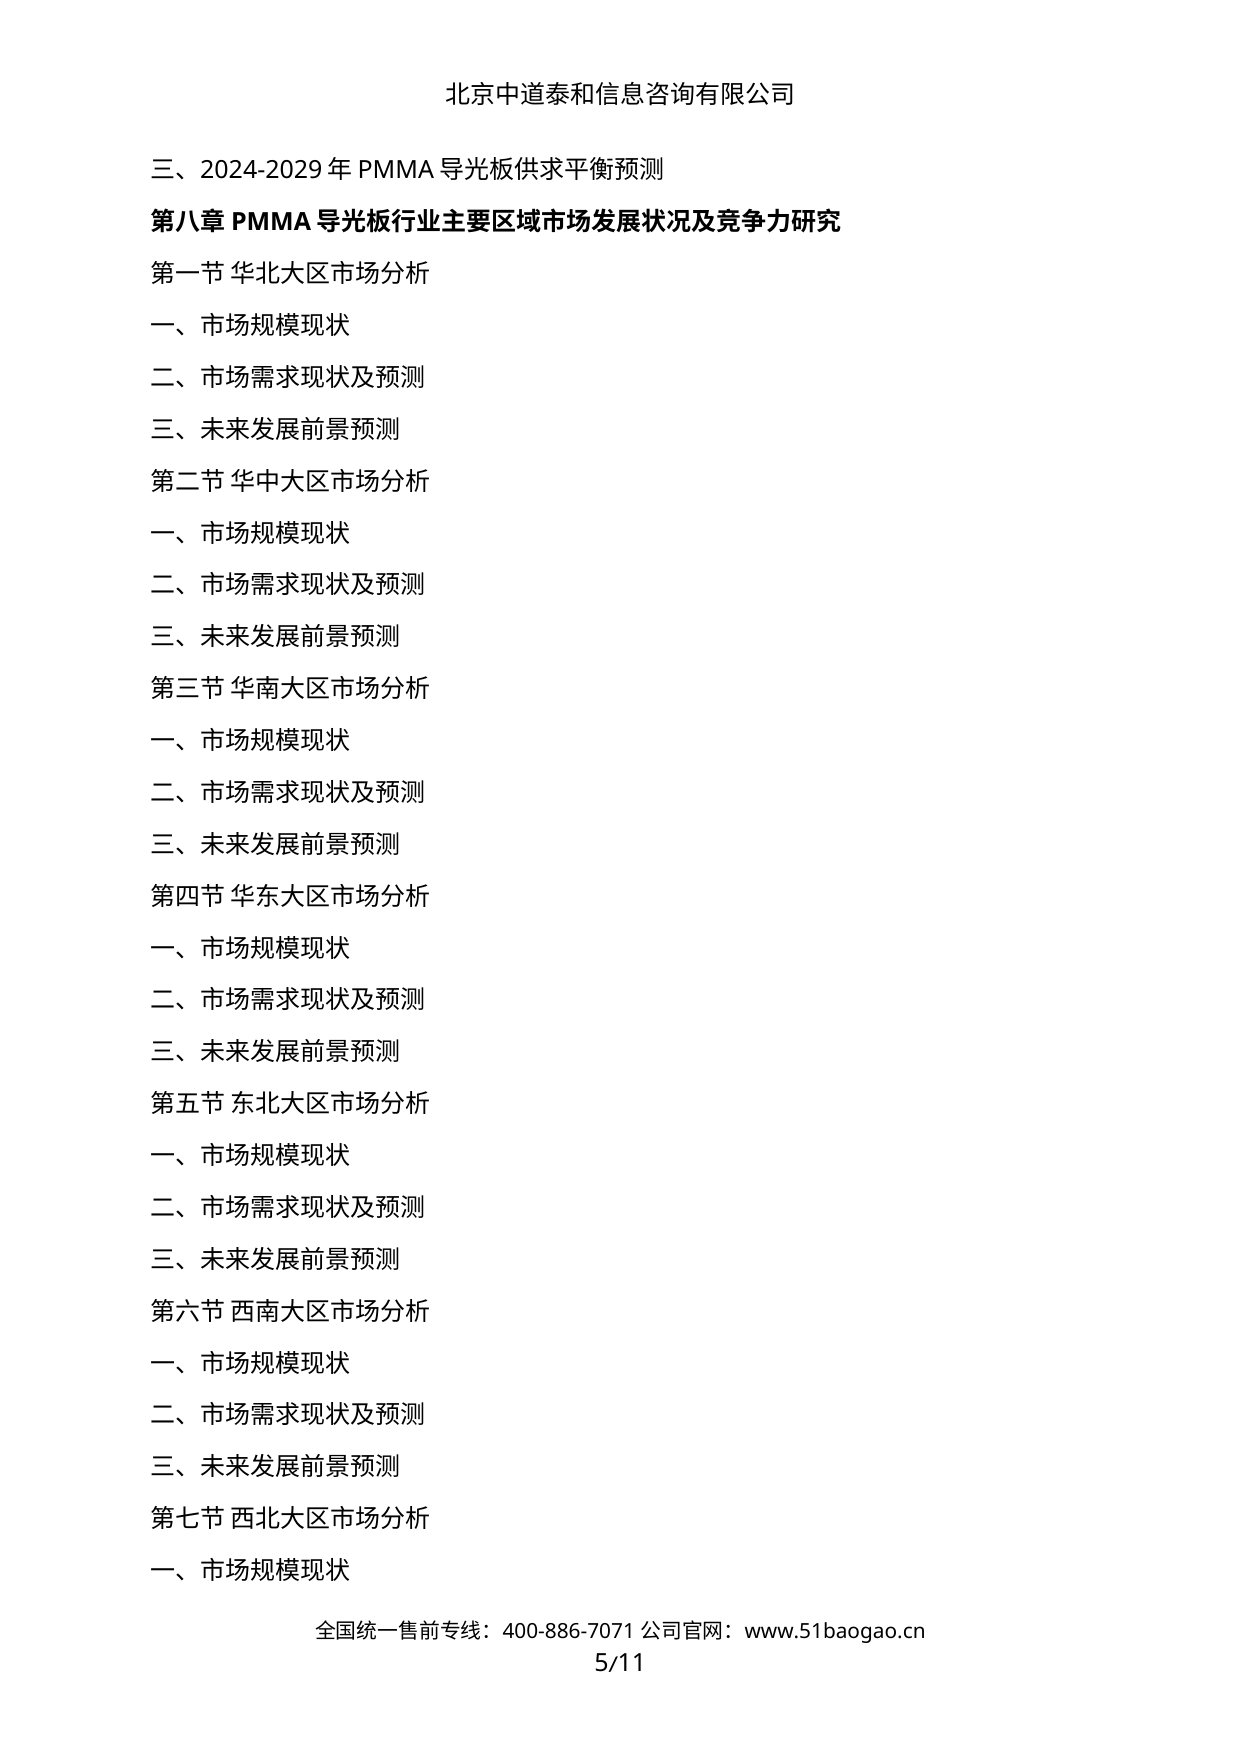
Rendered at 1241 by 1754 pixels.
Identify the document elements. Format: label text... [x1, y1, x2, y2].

text 三、未来发展前景预测 [150, 824, 1090, 861]
text 第七节 西北大区市场分析 [150, 1499, 1090, 1535]
text 第四节 华东大区市场分析 [150, 876, 1090, 912]
text 二、市场需求现状及预测 [150, 980, 1090, 1016]
text 一、市场规模现状 [150, 1136, 1090, 1172]
text 第六节 西南大区市场分析 [150, 1291, 1090, 1327]
text 二、市场需求现状及预测 [150, 565, 1090, 601]
text 第二节 华中大区市场分析 [150, 461, 1090, 497]
text 一、市场规模现状 [150, 513, 1090, 549]
text 三、未来发展前景预测 [150, 617, 1090, 653]
text 三、2024-2029年PMMA导光板供求平衡预测 [150, 150, 1090, 186]
text 一、市场规模现状 [150, 306, 1090, 342]
text 第五节 东北大区市场分析 [150, 1084, 1090, 1120]
text 第一节 华北大区市场分析 [150, 254, 1090, 290]
text 三、未来发展前景预测 [150, 1239, 1090, 1276]
text 三、未来发展前景预测 [150, 1447, 1090, 1483]
text 一、市场规模现状 [150, 1343, 1090, 1379]
text 三、未来发展前景预测 [150, 409, 1090, 446]
text 三、未来发展前景预测 [150, 1032, 1090, 1068]
text 一、市场规模现状 [150, 1551, 1090, 1587]
text 一、市场规模现状 [150, 928, 1090, 964]
text 二、市场需求现状及预测 [150, 357, 1090, 394]
text 二、市场需求现状及预测 [150, 1187, 1090, 1224]
text 一、市场规模现状 [150, 721, 1090, 757]
text 二、市场需求现状及预测 [150, 1395, 1090, 1431]
text 第三节 华南大区市场分析 [150, 669, 1090, 705]
text 二、市场需求现状及预测 [150, 772, 1090, 809]
text 第八章 PMMA导光板行业主要区域市场发展状况及竞争力研究 [150, 202, 1090, 238]
